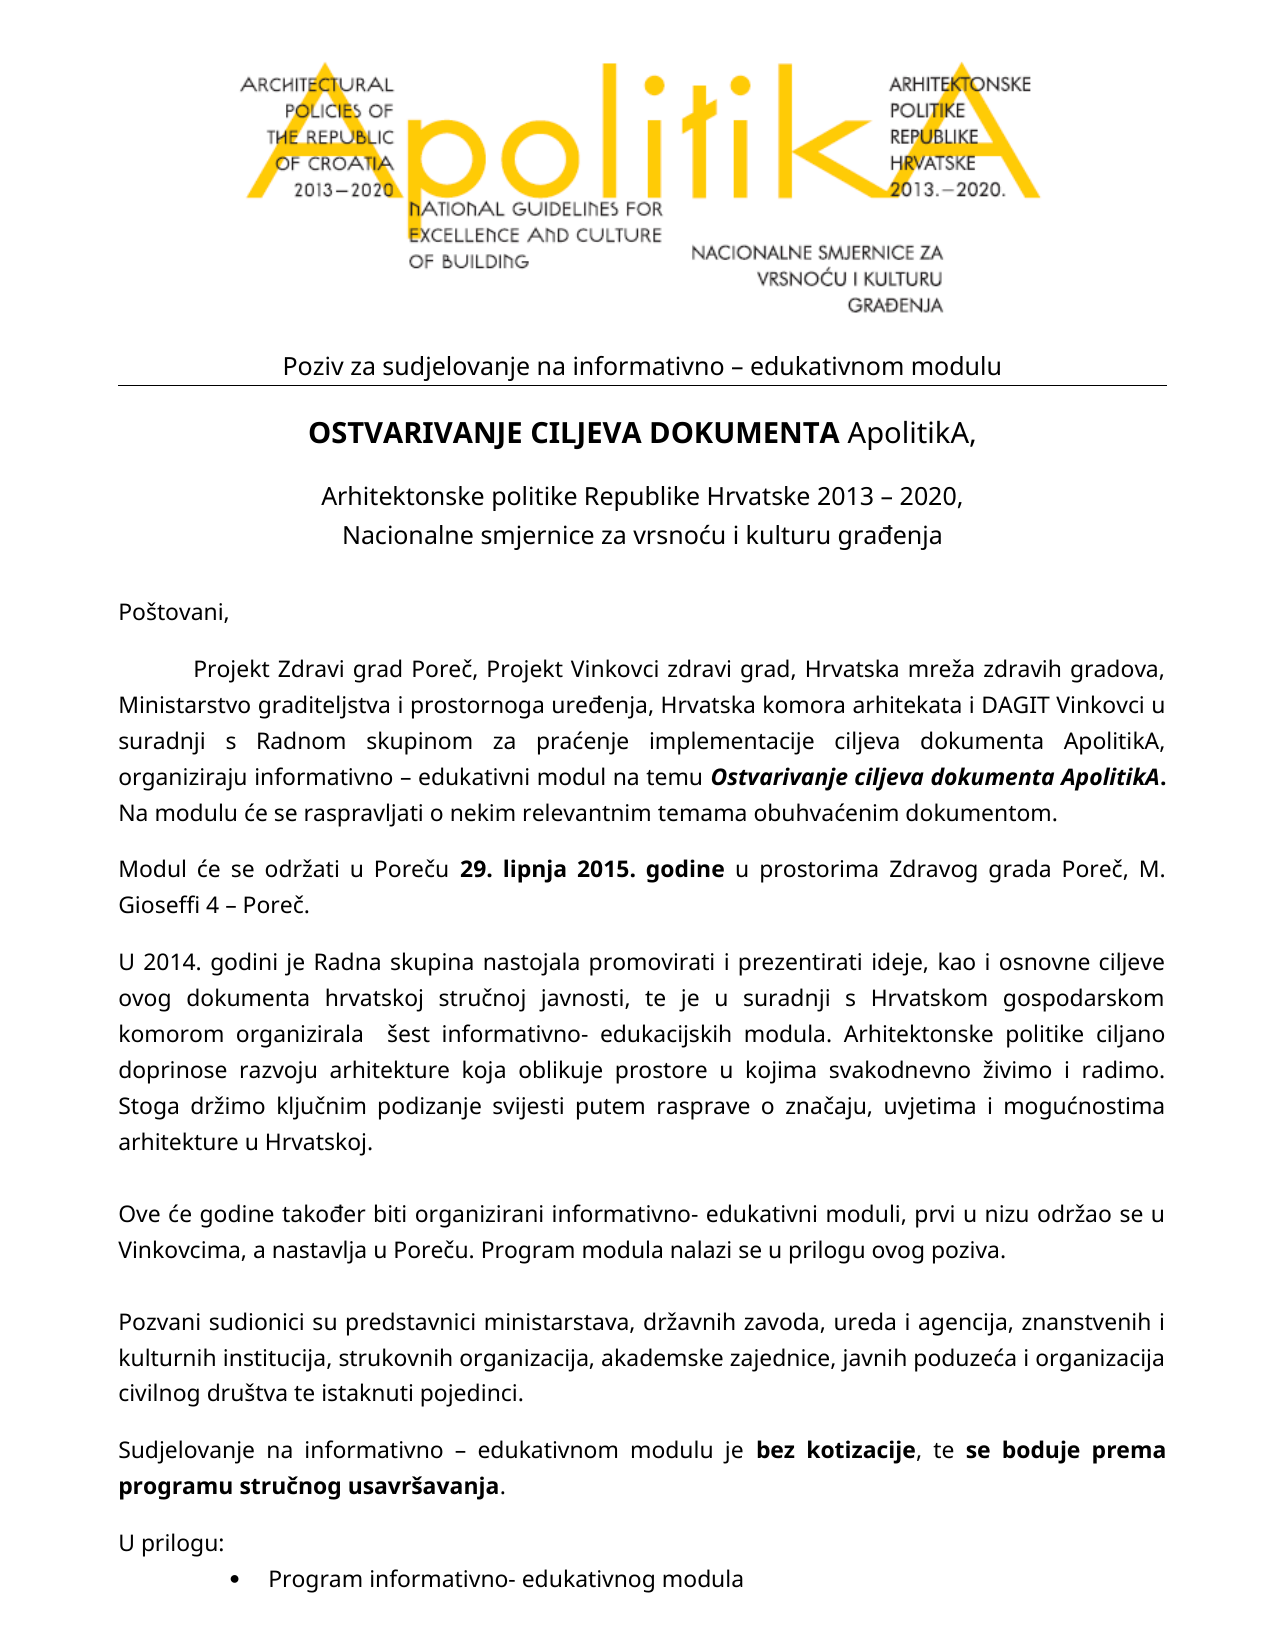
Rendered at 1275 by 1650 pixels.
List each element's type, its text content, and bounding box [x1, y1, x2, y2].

text Sudjelovanje na informativno – edukativnom modulu je bez kotizacije, te se boduje prema programu stručnog usavršavanja. [118, 1434, 1167, 1501]
text Poštovani, [118, 596, 1167, 627]
picture [152, 44, 1133, 324]
text Ove će godine također biti organizirani informativno- edukativni moduli, prvi u nizu održao se u Vinkovcima, a nastavlja u Poreču. Program modula nalazi se u prilogu ovog poziva. [118, 1198, 1167, 1265]
text Projekt Zdravi grad Poreč, Projekt Vinkovci zdravi grad, Hrvatska mreža zdravih gradova, Ministarstvo graditeljstva i prostornoga uređenja, Hrvatska komora arhitekata i DAGIT Vinkovci u suradnji s Radnom skupinom za praćenje implementacije ciljeva dokumenta ApolitikA, organiziraju informativno – edukativni modul na temu Ostvarivanje ciljeva dokumenta ApolitikA. Na modulu će se raspravljati o nekim relevantnim temama obuhvaćenim dokumentom. [118, 653, 1167, 828]
list Program informativno- edukativnog modula [231, 1563, 1167, 1594]
text Nacionalne smjernice za vrsnoću i kulturu građenja [118, 518, 1167, 552]
text OSTVARIVANJE CILJEVA DOKUMENTA ApolitikA, [118, 412, 1167, 452]
text Arhitektonske politike Republike Hrvatske 2013 – 2020, [118, 479, 1167, 513]
text Poziv za sudjelovanje na informativno – edukativnom modulu [118, 349, 1167, 385]
text Modul će se održati u Poreču 29. lipnja 2015. godine u prostorima Zdravog grada Poreč, M. Gioseffi 4 – Poreč. [118, 853, 1167, 921]
text U prilogu: [118, 1527, 1167, 1558]
text Pozvani sudionici su predstavnici ministarstava, državnih zavoda, ureda i agencija, znanstvenih i kulturnih institucija, strukovnih organizacija, akademske zajednice, javnih poduzeća i organizacija civilnog društva te istaknuti pojedinci. [118, 1306, 1167, 1409]
text U 2014. godini je Radna skupina nastojala promovirati i prezentirati ideje, kao i osnovne ciljeve ovog dokumenta hrvatskoj stručnoj javnosti, te je u suradnji s Hrvatskom gospodarskom komorom organizirala šest informativno- edukacijskih modula. Arhitektonske politike ciljano doprinose razvoju arhitekture koja oblikuje prostore u kojima svakodnevno živimo i radimo. Stoga držimo ključnim podizanje svijesti putem rasprave o značaju, uvjetima i mogućnostima arhitekture u Hrvatskoj. [118, 946, 1167, 1157]
